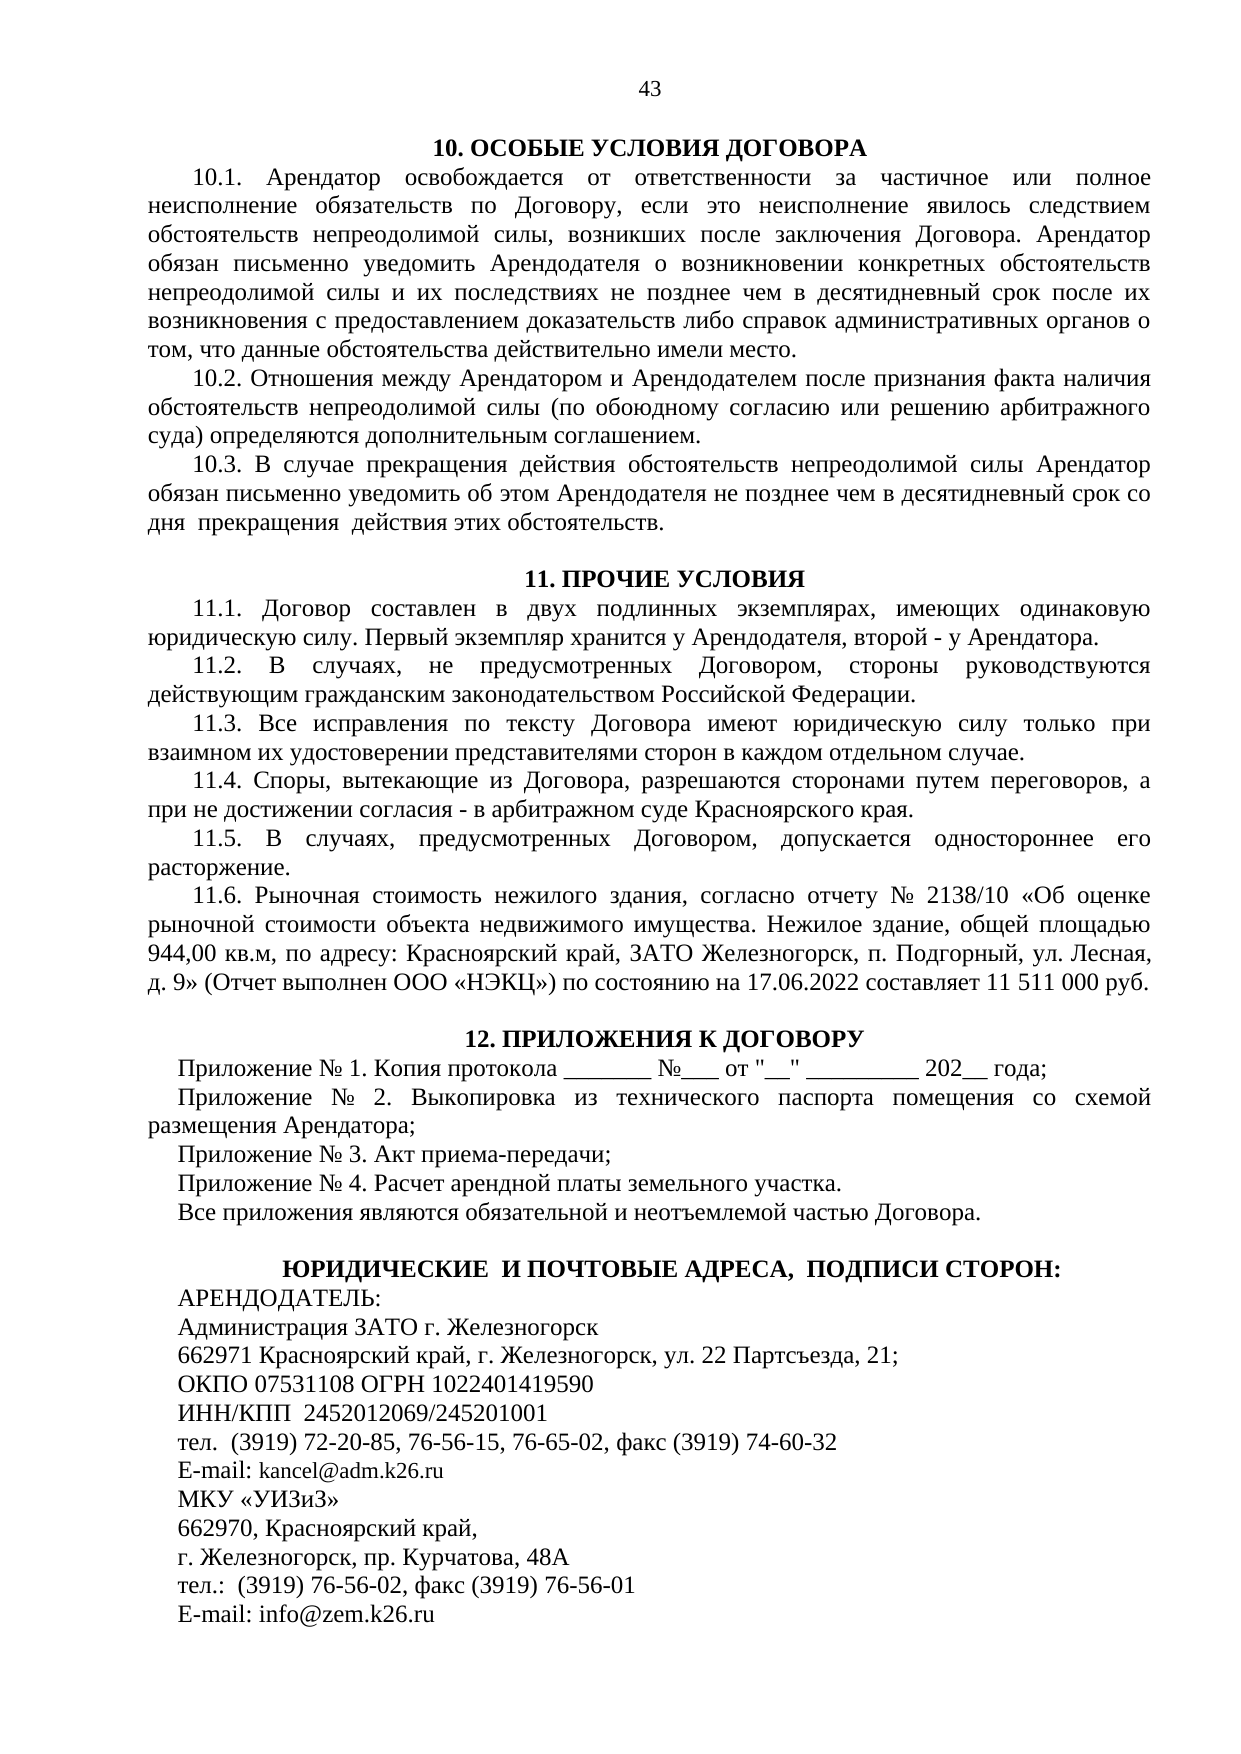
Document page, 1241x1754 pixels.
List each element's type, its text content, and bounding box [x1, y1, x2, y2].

text 11.2. В случаях, не предусмотренных Договором, стороны руководствуются действующим гражданским законодательством Российской Федерации. [148, 650, 1152, 708]
text E-mail: kancel@adm.k26.ru [148, 1455, 1152, 1484]
text тел. (3919) 72-20-85, 76-56-15, 76-65-02, факс (3919) 74-60-32 [148, 1427, 1152, 1455]
text АРЕНДОДАТЕЛЬ: [148, 1283, 1152, 1312]
text ИНН/КПП 2452012069/245201001 [148, 1398, 1152, 1427]
text Приложение № 3. Акт приема-передачи; [148, 1139, 1152, 1168]
text 11.5. В случаях, предусмотренных Договором, допускается одностороннее его расторжение. [148, 823, 1152, 880]
text 11.1. Договор составлен в двух подлинных экземплярах, имеющих одинаковую юридическую силу. Первый экземпляр хранится у Арендодателя, второй - у Арендатора. [148, 593, 1152, 650]
text 10.1. Арендатор освобождается от ответственности за частичное или полное неисполнение обязательств по Договору, если это неисполнение явилось следствием обстоятельств непреодолимой силы, возникших после заключения Договора. Арендатор обязан письменно уведомить Арендодателя о возникновении конкретных обстоятельств непреодолимой силы и их последствиях не позднее чем в десятидневный срок после их возникновения с предоставлением доказательств либо справок административных органов о том, что данные обстоятельства действительно имели место. [148, 162, 1152, 363]
text Приложение № 4. Расчет арендной платы земельного участка. [148, 1168, 1152, 1197]
text 10.2. Отношения между Арендатором и Арендодателем после признания факта наличия обстоятельств непреодолимой силы (по обоюдному согласию или решению арбитражного суда) определяются дополнительным соглашением. [148, 363, 1152, 449]
text Администрация ЗАТО г. Железногорск [148, 1312, 1152, 1340]
text E-mail: info@zem.k26.ru [148, 1599, 1152, 1628]
text ЮРИДИЧЕСКИЕ И ПОЧТОВЫЕ АДРЕСА, ПОДПИСИ СТОРОН: [148, 1254, 1152, 1283]
text Приложение № 2. Выкопировка из технического паспорта помещения со схемой размещения Арендатора; [148, 1082, 1152, 1139]
text Все приложения являются обязательной и неотъемлемой частью Договора. [148, 1197, 1152, 1225]
text г. Железногорск, пр. Курчатова, 48А [148, 1542, 1152, 1570]
text 11.6. Рыночная стоимость нежилого здания, согласно отчету № 2138/10 «Об оценке рыночной стоимости объекта недвижимого имущества. Нежилое здание, общей площадью 944,00 кв.м, по адресу: Красноярский край, ЗАТО Железногорск, п. Подгорный, ул. Лесная, д. 9» (Отчет выполнен ООО «НЭКЦ») по состоянию на 17.06.2022 составляет 11 511 000 руб. [148, 880, 1152, 995]
text 10.3. В случае прекращения действия обстоятельств непреодолимой силы Арендатор обязан письменно уведомить об этом Арендодателя не позднее чем в десятидневный срок со дня прекращения действия этих обстоятельств. [148, 449, 1152, 535]
text 662971 Красноярский край, г. Железногорск, ул. 22 Партсъезда, 21; [148, 1340, 1152, 1369]
text 11.3. Все исправления по тексту Договора имеют юридическую силу только при взаимном их удостоверении представителями сторон в каждом отдельном случае. [148, 708, 1152, 765]
text 12. ПРИЛОЖЕНИЯ К ДОГОВОРУ [148, 1024, 1152, 1053]
text 11.4. Споры, вытекающие из Договора, разрешаются сторонами путем переговоров, а при не достижении согласия - в арбитражном суде Красноярского края. [148, 765, 1152, 823]
text 662970, Красноярский край, [148, 1513, 1152, 1542]
text 11. ПРОЧИЕ УСЛОВИЯ [148, 564, 1152, 593]
text тел.: (3919) 76-56-02, факс (3919) 76-56-01 [148, 1570, 1152, 1599]
text ОКПО 07531108 ОГРН 1022401419590 [148, 1369, 1152, 1398]
text Приложение № 1. Копия протокола _______ №___ от "__" _________ 202__ года; [148, 1053, 1152, 1082]
text 10. ОСОБЫЕ УСЛОВИЯ ДОГОВОРА [148, 133, 1152, 162]
text МКУ «УИЗиЗ» [148, 1484, 1152, 1513]
